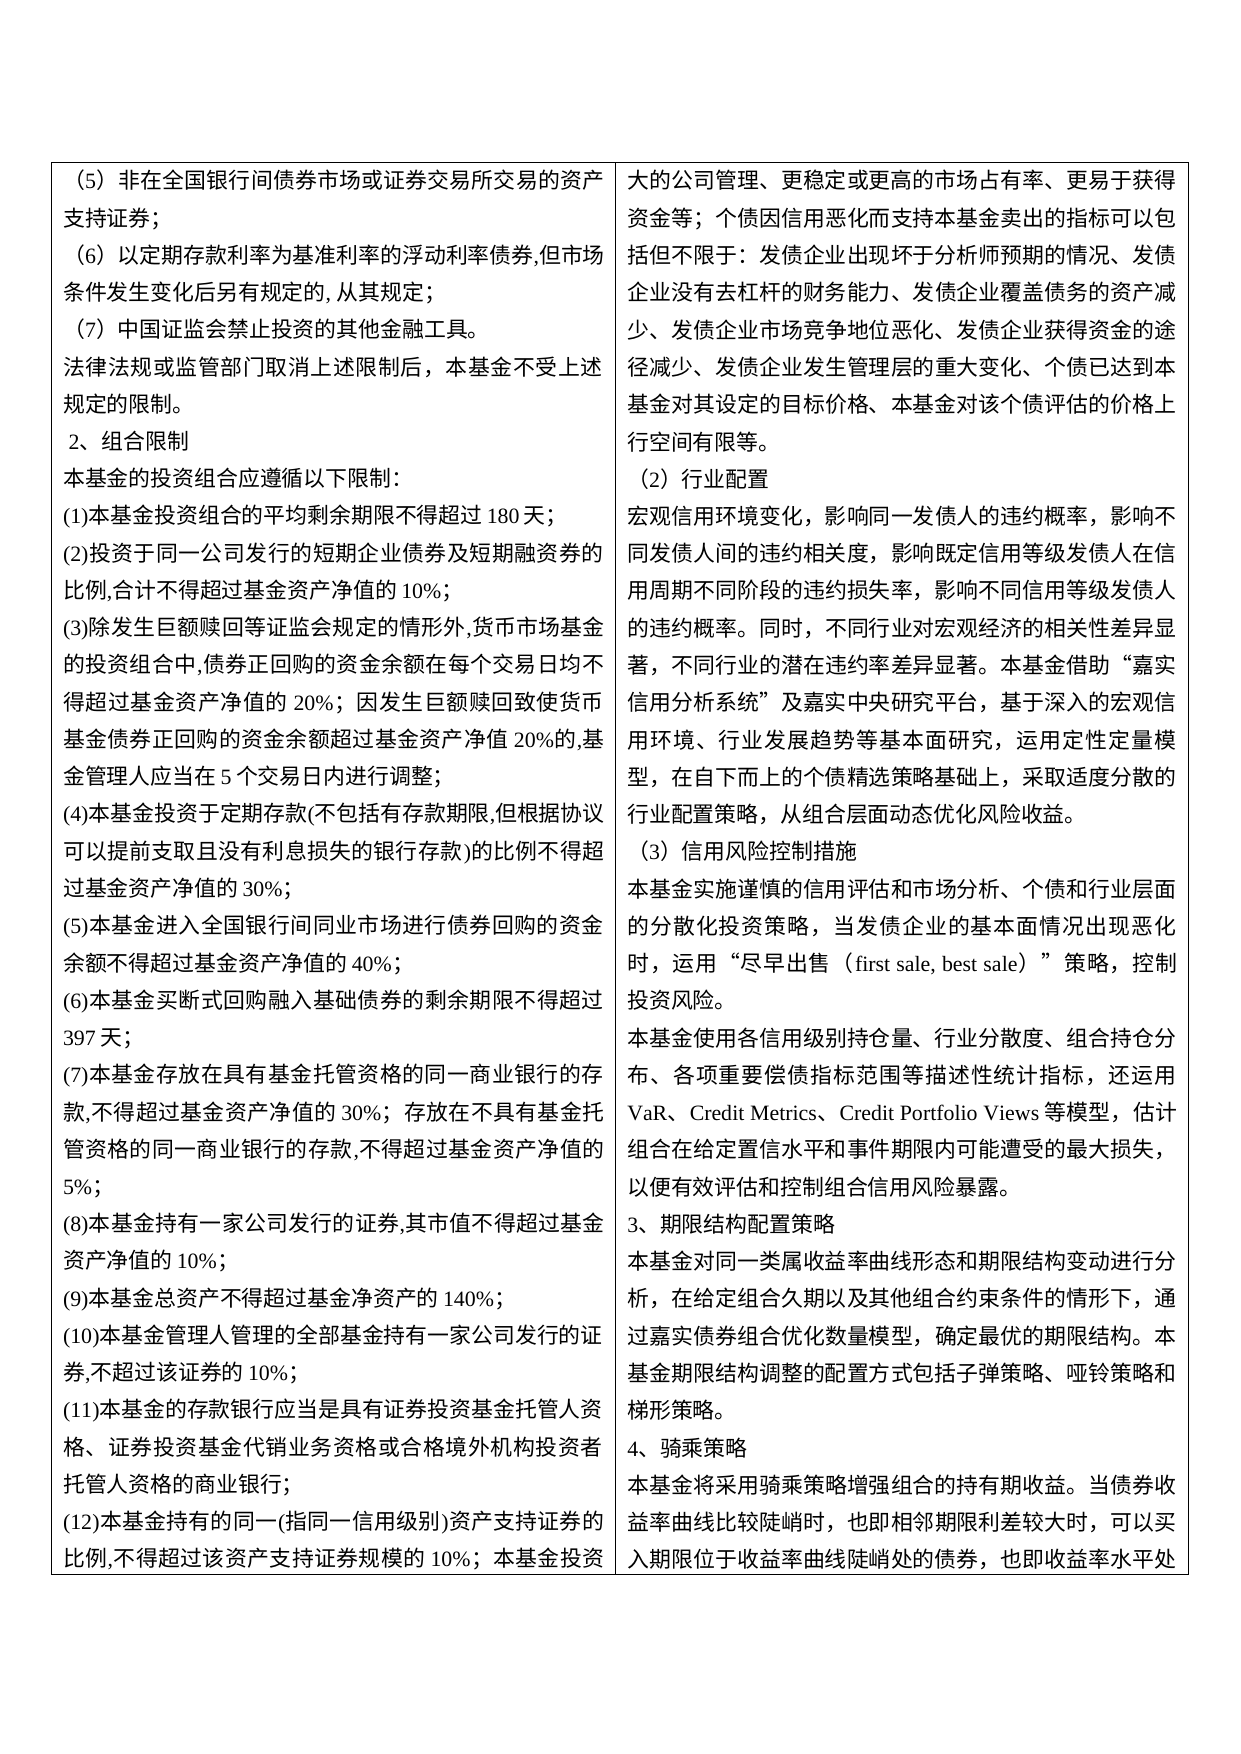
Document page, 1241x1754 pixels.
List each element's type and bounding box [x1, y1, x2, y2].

table_cell [52, 163, 615, 1574]
table_cell [616, 163, 1188, 1574]
